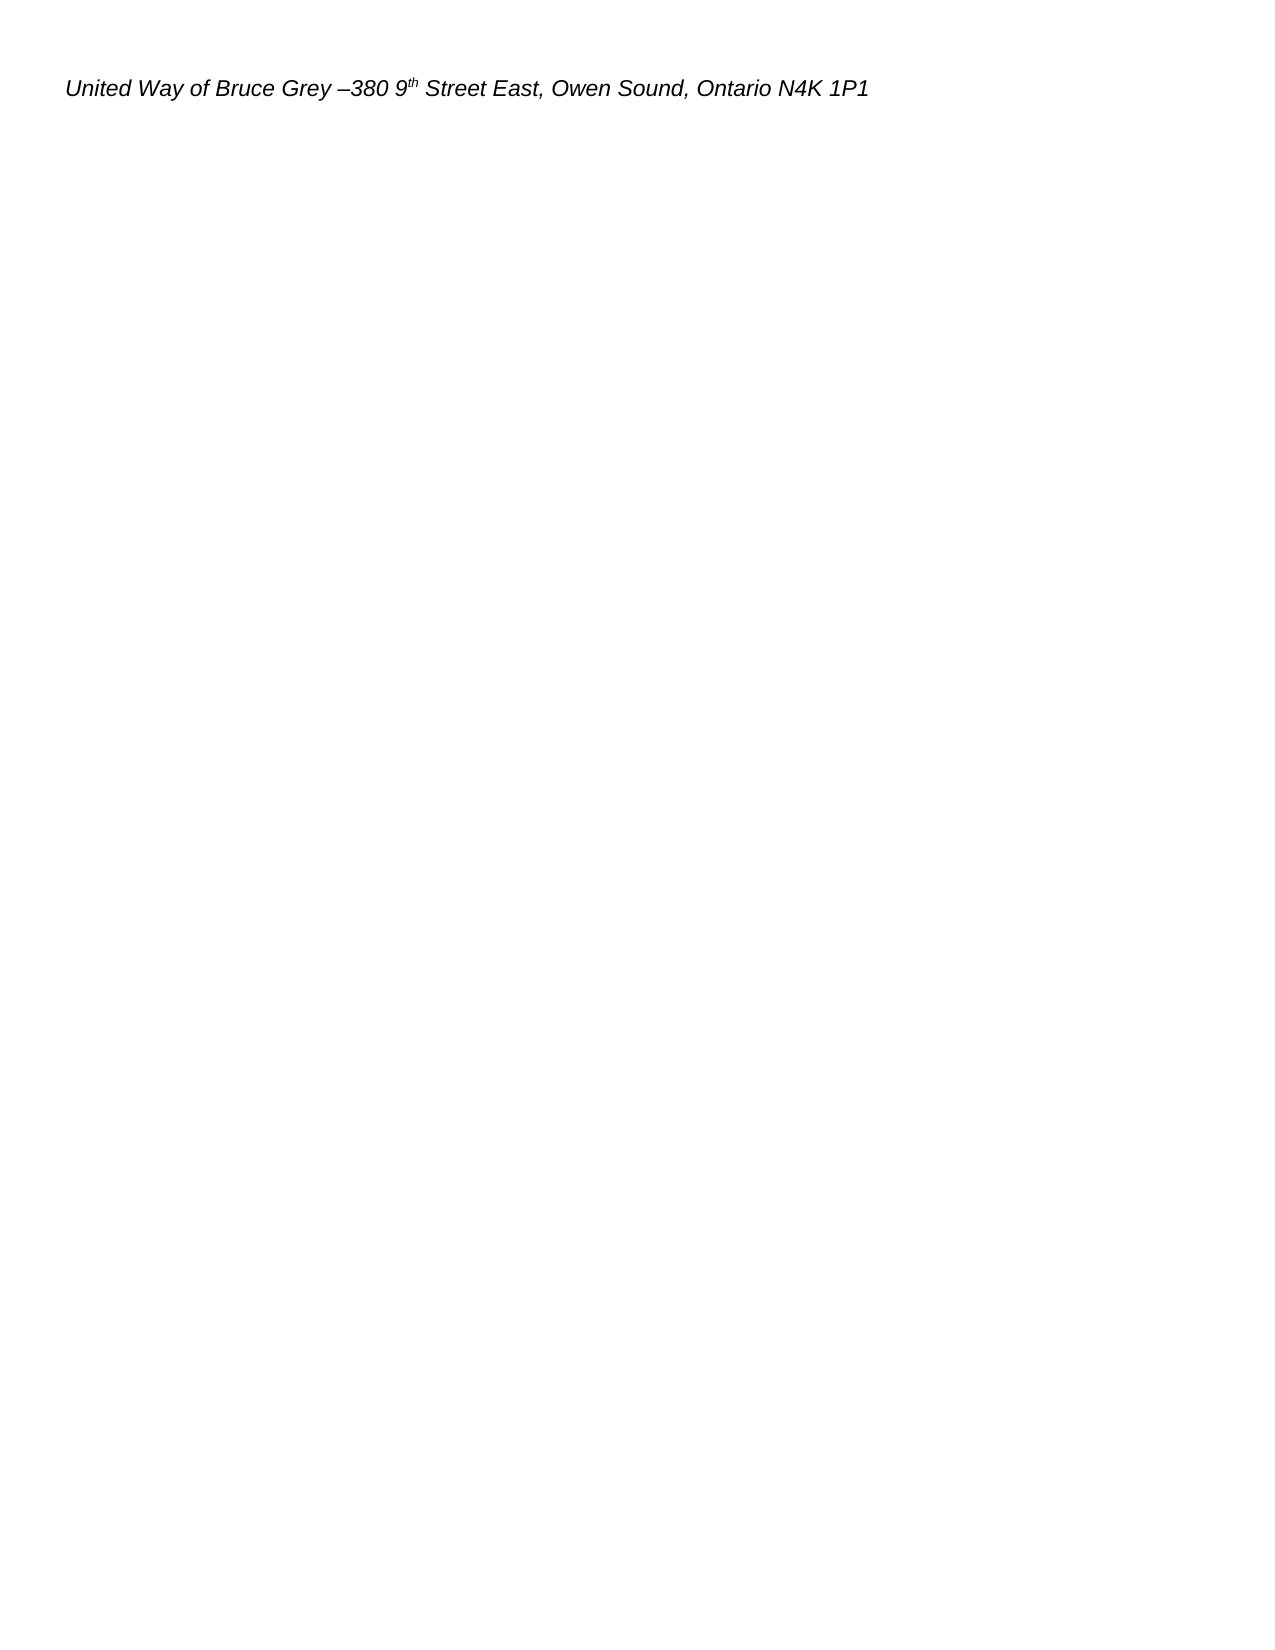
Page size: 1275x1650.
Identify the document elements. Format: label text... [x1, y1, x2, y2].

text United Way of Bruce Grey –380 9th Street East, Owen Sound, Ontario N4K 1P1 [65, 75, 1210, 101]
